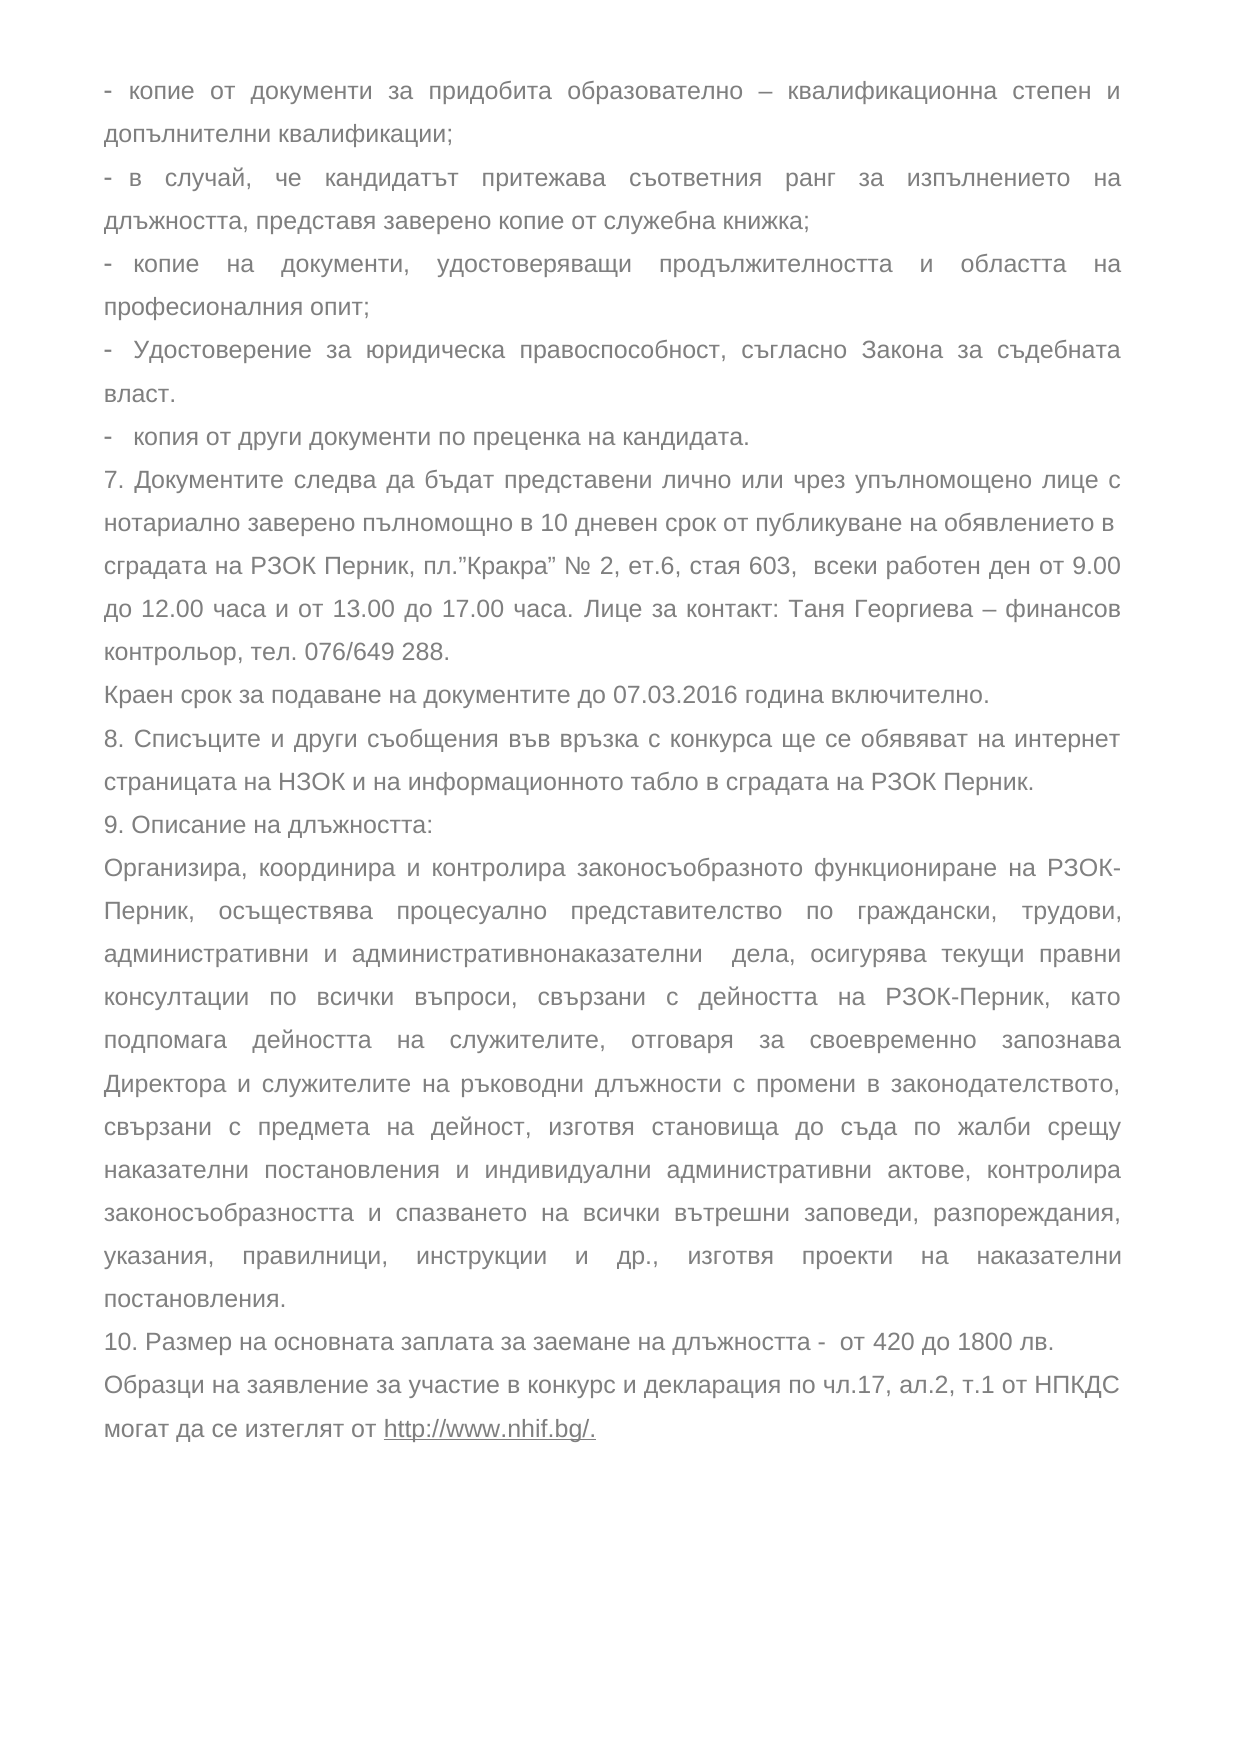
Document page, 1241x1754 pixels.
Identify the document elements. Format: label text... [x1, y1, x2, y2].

list копие на документи, удостоверяващи продължителността и областта на професионалния опит; [103, 249, 1122, 321]
list копие от документи за придобита образователно – квалификационна степен и допълнителни квалификации; [103, 76, 1122, 148]
list Удостоверение за юридическа правоспособност, съгласно Закона за съдебната власт. [103, 335, 1122, 407]
text 8. Списъците и други съобщения във връзка с конкурса ще се обявяват на интернет страницата на НЗОК и на информационното табло в сградата на РЗОК Перник. [103, 724, 1122, 796]
text сградата на РЗОК Перник, пл.”Кракра” № 2, ет.6, стая 603, всеки работен ден от 9.00 до 12.00 часа и от 13.00 до 17.00 часа. Лице за контакт: Таня Георгиева – финансов контрольор, тел. 076/649 288. [103, 551, 1122, 666]
text 7. Документите следва да бъдат представени лично или чрез упълномощено лице с нотариално заверено пълномощно в 10 дневен срок от публикуване на обявлението в [103, 465, 1122, 537]
text 10. Размер на основната заплата за заемане на длъжността - от 420 до 1800 лв. [103, 1327, 1122, 1356]
text Образци на заявление за участие в конкурс и декларация по чл.17, ал.2, т.1 от НПКДС могат да се изтеглят от http://www.nhif.bg/. [103, 1371, 1122, 1442]
list копия от други документи по преценка на кандидата. [103, 422, 1122, 451]
text Организира, координира и контролира законосъобразното функциониране на РЗОК-Перник, осъществява процесуално представителство по граждански, трудови, административни и административнонаказателни дела, осигурява текущи правни консултации по всички въпроси, свързани с дейността на РЗОК-Перник, като подпомага дейността на служителите, отговаря за своевременно запознава Директора и служителите на ръководни длъжности с промени в законодателството, свързани с предмета на дейност, изготвя становища до съда по жалби срещу наказателни постановления и индивидуални административни актове, контролира законосъобразността и спазването на всички вътрешни заповеди, разпореждания, указания, правилници, инструкции и др., изготвя проекти на наказателни постановления. [103, 853, 1122, 1313]
text 9. Описание на длъжността: [103, 810, 1122, 839]
text Краен срок за подаване на документите до 07.03.2016 година включително. [103, 681, 1122, 709]
list в случай, че кандидатът притежава съответния ранг за изпълнението на длъжността, представя заверено копие от служебна книжка; [103, 163, 1122, 234]
